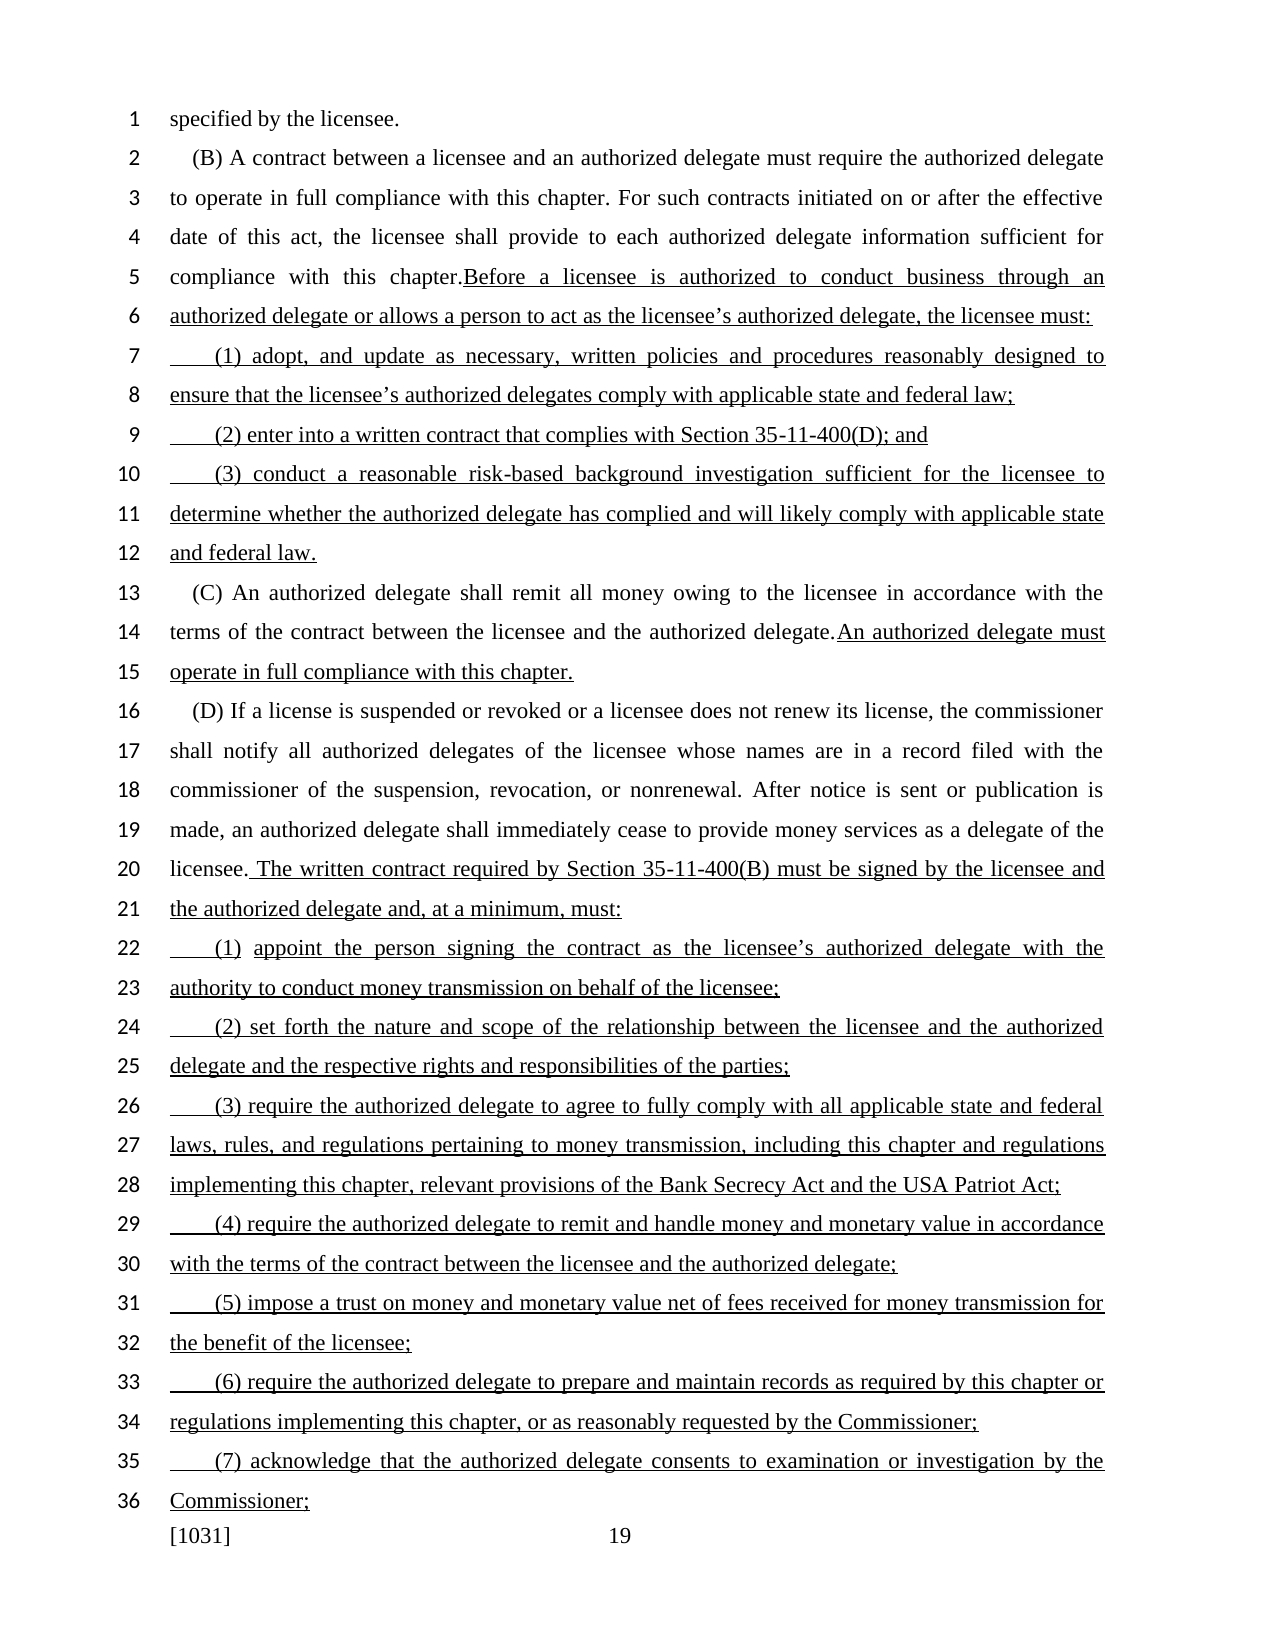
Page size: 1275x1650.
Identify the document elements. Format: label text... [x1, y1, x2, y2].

text (3) conduct a reasonable risk‑based background investigation sufficient for the licensee to determine whether the authorized delegate has complied and will likely comply with applicable state and federal law. [169, 460, 1106, 566]
text (3) require the authorized delegate to agree to fully comply with all applicable state and federal laws, rules, and regulations pertaining to money transmission, including this chapter and regulations implementing this chapter, relevant provisions of the Bank Secrecy Act and the USA Patriot Act; [169, 1155, 1106, 1197]
text (2) enter into a written contract that complies with Section 35‑11‑400(D); and [169, 421, 1106, 447]
text (1) adopt, and update as necessary, written policies and procedures reasonably designed to ensure that the licensee’s authorized delegates comply with applicable state and federal law; [169, 366, 1106, 408]
text (2) set forth the nature and scope of the relationship between the licensee and the authorized delegate and the respective rights and responsibilities of the parties; [169, 1013, 1106, 1079]
text (C) An authorized delegate shall remit all money owing to the licensee in accordance with the terms of the contract between the licensee and the authorized delegate.An authorized delegate must operate in full compliance with this chapter. [169, 579, 1106, 684]
text (3) require the authorized delegate to agree to fully comply with all applicable state and federal laws, rules, and regulations pertaining to money transmission, including this chapter and regulations implementing this chapter, relevant provisions of the Bank Secrecy Act and the USA Patriot Act; [169, 1092, 1106, 1154]
text (7) acknowledge that the authorized delegate consents to examination or investigation by the Commissioner; [169, 1447, 1106, 1513]
text (1) adopt, and update as necessary, written policies and procedures reasonably designed to ensure that the licensee’s authorized delegates comply with applicable state and federal law; [169, 342, 1106, 365]
text (6) require the authorized delegate to prepare and maintain records as required by this chapter or regulations implementing this chapter, or as reasonably requested by the Commissioner; [169, 1368, 1106, 1434]
text (4) require the authorized delegate to remit and handle money and monetary value in accordance with the terms of the contract between the licensee and the authorized delegate; [169, 1210, 1106, 1276]
text (5) impose a trust on money and monetary value net of fees received for money transmission for the benefit of the licensee; [169, 1289, 1106, 1355]
text (D) If a license is suspended or revoked or a licensee does not renew its license, the commissioner shall notify all authorized delegates of the licensee whose names are in a record filed with the commissioner of the suspension, revocation, or nonrenewal. After notice is sent or publication is made, an authorized delegate shall immediately cease to provide money services as a delegate of the licensee. The written contract required by Section 35‑11‑400(B) must be signed by the licensee and the authorized delegate and, at a minimum, must: [169, 697, 1106, 921]
text (B) A contract between a licensee and an authorized delegate must require the authorized delegate to operate in full compliance with this chapter. For such contracts initiated on or after the effective date of this act, the licensee shall provide to each authorized delegate information sufficient for compliance with this chapter.Before a licensee is authorized to conduct business through an authorized delegate or allows a person to act as the licensee’s authorized delegate, the licensee must: [169, 144, 1106, 329]
text (1) appoint the person signing the contract as the licensee’s authorized delegate with the authority to conduct money transmission on behalf of the licensee; [169, 934, 1106, 1000]
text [169, 105, 1106, 131]
